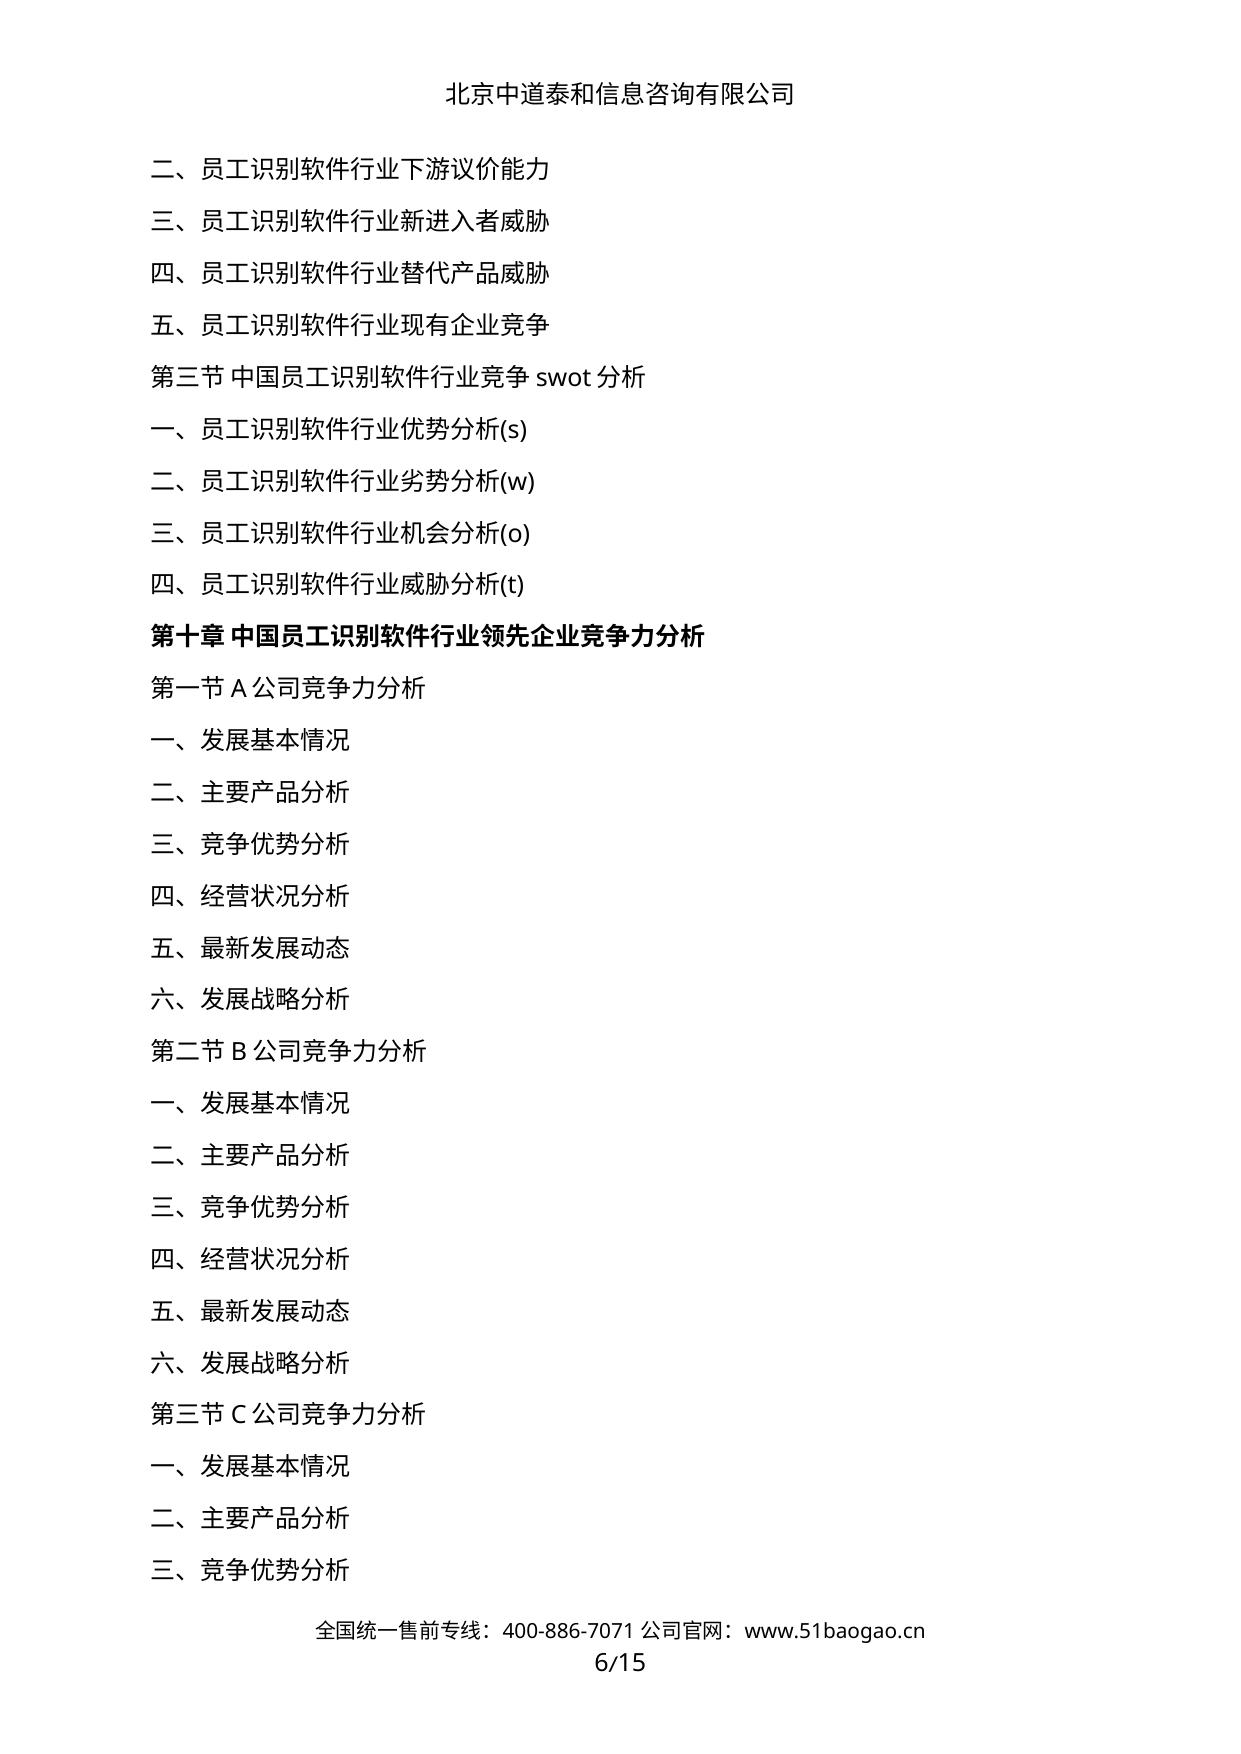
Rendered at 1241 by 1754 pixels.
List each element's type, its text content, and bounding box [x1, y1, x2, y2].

text 三、员工识别软件行业新进入者威胁 [150, 202, 1090, 238]
text 六、发展战略分析 [150, 980, 1090, 1016]
text 三、员工识别软件行业机会分析(o) [150, 513, 1090, 549]
text 二、主要产品分析 [150, 1499, 1090, 1535]
text 二、员工识别软件行业劣势分析(w) [150, 461, 1090, 497]
text 第十章 中国员工识别软件行业领先企业竞争力分析 [150, 617, 1090, 653]
text 一、发展基本情况 [150, 721, 1090, 757]
text 第三节 C公司竞争力分析 [150, 1395, 1090, 1431]
text 四、经营状况分析 [150, 1239, 1090, 1276]
text 第一节 A公司竞争力分析 [150, 669, 1090, 705]
text 二、主要产品分析 [150, 772, 1090, 809]
text 四、员工识别软件行业替代产品威胁 [150, 254, 1090, 290]
text 第二节 B公司竞争力分析 [150, 1032, 1090, 1068]
text 五、最新发展动态 [150, 928, 1090, 964]
text 二、主要产品分析 [150, 1136, 1090, 1172]
text 四、员工识别软件行业威胁分析(t) [150, 565, 1090, 601]
text 三、竞争优势分析 [150, 1551, 1090, 1587]
text 二、员工识别软件行业下游议价能力 [150, 150, 1090, 186]
text 一、员工识别软件行业优势分析(s) [150, 409, 1090, 446]
text 六、发展战略分析 [150, 1343, 1090, 1379]
text 三、竞争优势分析 [150, 824, 1090, 861]
text 一、发展基本情况 [150, 1084, 1090, 1120]
text 五、员工识别软件行业现有企业竞争 [150, 306, 1090, 342]
text 第三节 中国员工识别软件行业竞争swot分析 [150, 357, 1090, 394]
text 三、竞争优势分析 [150, 1187, 1090, 1224]
text 四、经营状况分析 [150, 876, 1090, 912]
text 五、最新发展动态 [150, 1291, 1090, 1327]
text 一、发展基本情况 [150, 1447, 1090, 1483]
